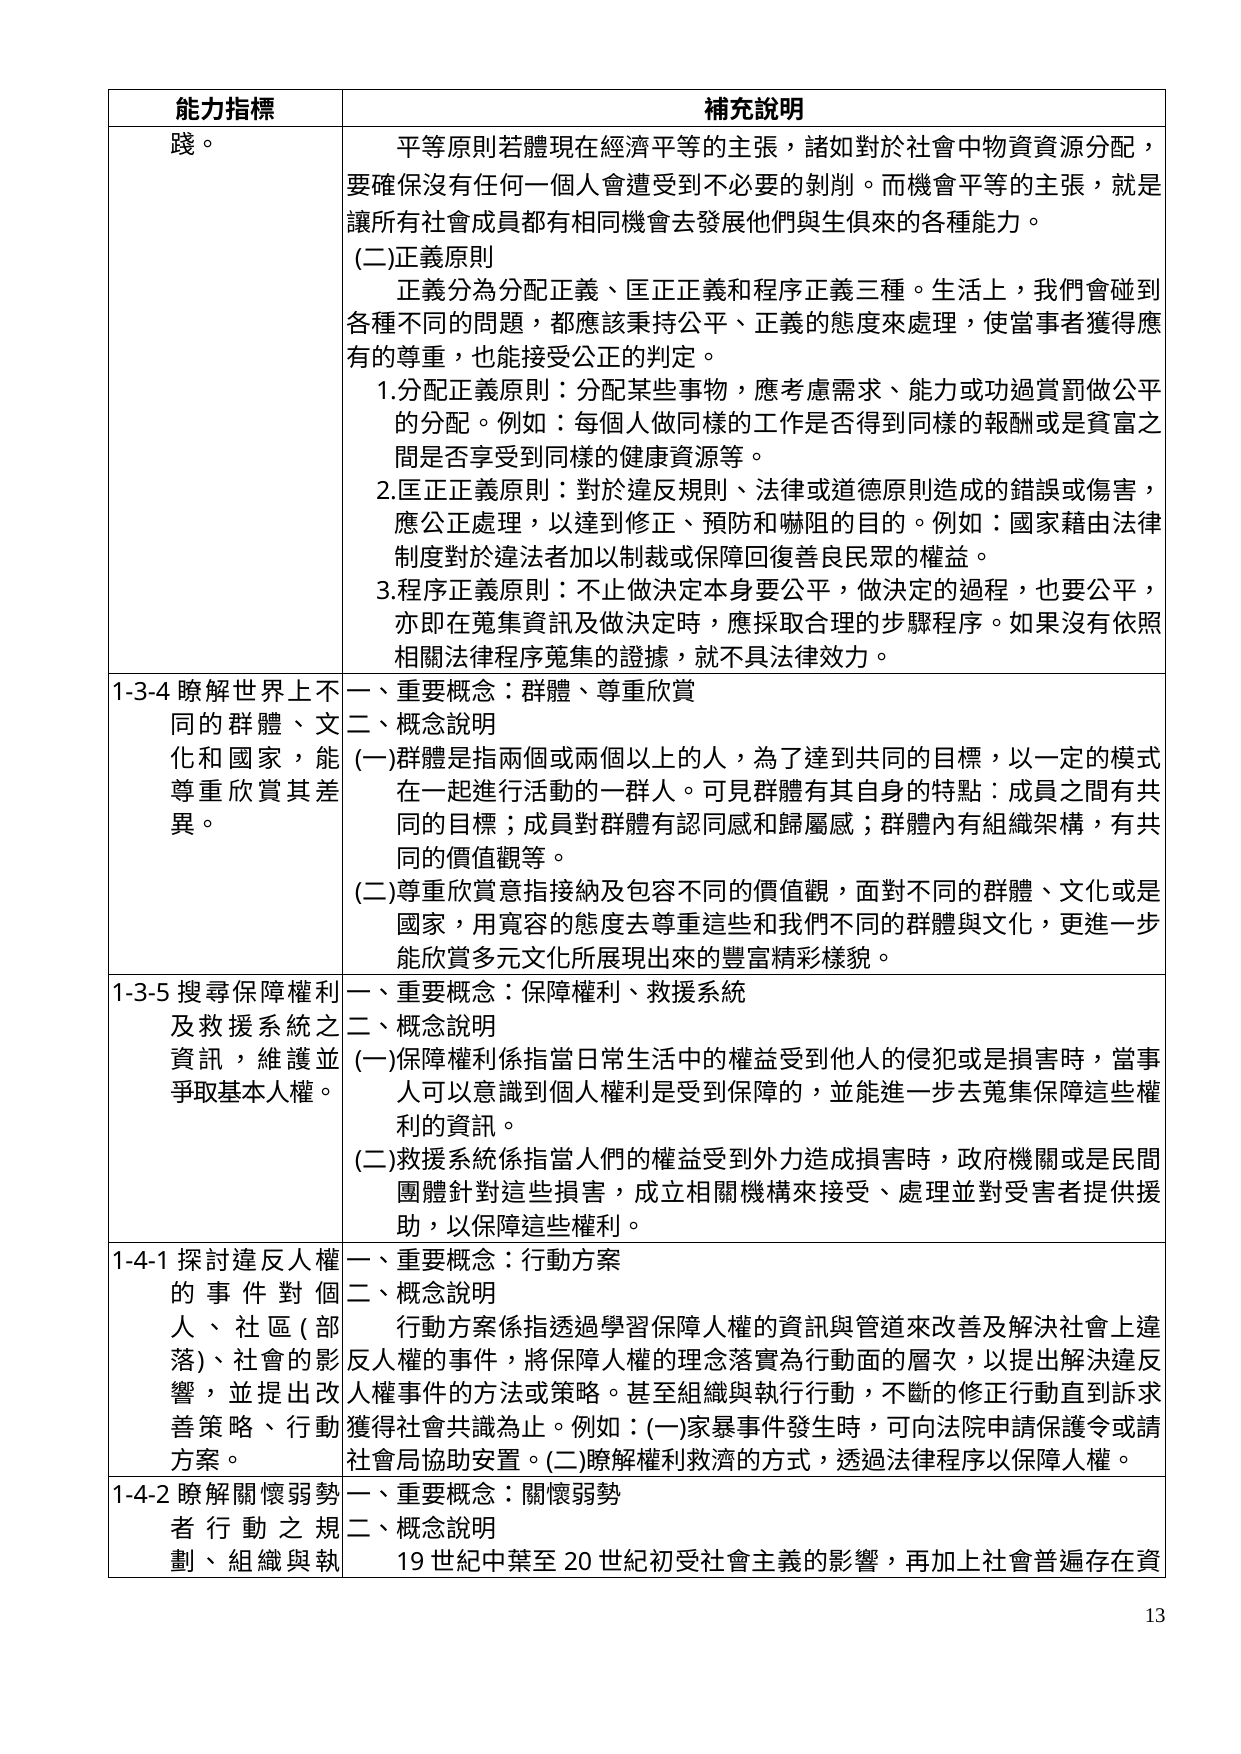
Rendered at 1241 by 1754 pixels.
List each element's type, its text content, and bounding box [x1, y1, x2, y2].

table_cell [343, 127, 1165, 673]
table_cell 瞭解世界上不同的群體、文化和國家，能尊重欣賞其差異。 [109, 674, 342, 974]
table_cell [109, 1477, 342, 1577]
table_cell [343, 1477, 1165, 1577]
table_cell 一、重要概念：保障權利、救援系統 二、概念說明 (一)保障權利係指當日常生活中的權益受到他人的侵犯或是損害時，當事人可以意識到個人權利是受到保障的，並能進一步去蒐集保障這些權利的資訊。 (二)救援系統係指當人們的權益受到外力造成損害時，政府機關或是民間團體針對這些損害，成立相關機構來接受、處理並對受害者提供援助，以保障這些權利。 [343, 975, 1165, 1242]
table_cell 搜尋保障權利及救援系統之資訊，維護並爭取基本人權。 [109, 975, 342, 1242]
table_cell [109, 127, 342, 673]
table_cell 一、重要概念：群體、尊重欣賞 二、概念說明 (一)群體是指兩個或兩個以上的人，為了達到共同的目標，以一定的模式在一起進行活動的一群人。可見群體有其自身的特點︰成員之間有共同的目標；成員對群體有認同感和歸屬感；群體內有組織架構，有共同的價值觀等。 (二)尊重欣賞意指接納及包容不同的價值觀，面對不同的群體、文化或是國家，用寬容的態度去尊重這些和我們不同的群體與文化，更進一步能欣賞多元文化所展現出來的豐富精彩樣貌。 [343, 674, 1165, 974]
table_cell 一、重要概念：行動方案 二、概念說明 行動方案係指透過學習保障人權的資訊與管道來改善及解決社會上違反人權的事件，將保障人權的理念落實為行動面的層次，以提出解決違反人權事件的方法或策略。甚至組織與執行行動，不斷的修正行動直到訴求獲得社會共識為止。例如：(一)家暴事件發生時，可向法院申請保護令或請社會局協助安置。(二)瞭解權利救濟的方式，透過法律程序以保障人權。 [343, 1243, 1165, 1476]
table_header 補充說明 [343, 90, 1165, 126]
table_cell 探討違反人權的事件對個人、社區(部落)、社會的影響，並提出改善策略、行動方案。 [109, 1243, 342, 1476]
table_header 能力指標 [109, 90, 342, 126]
